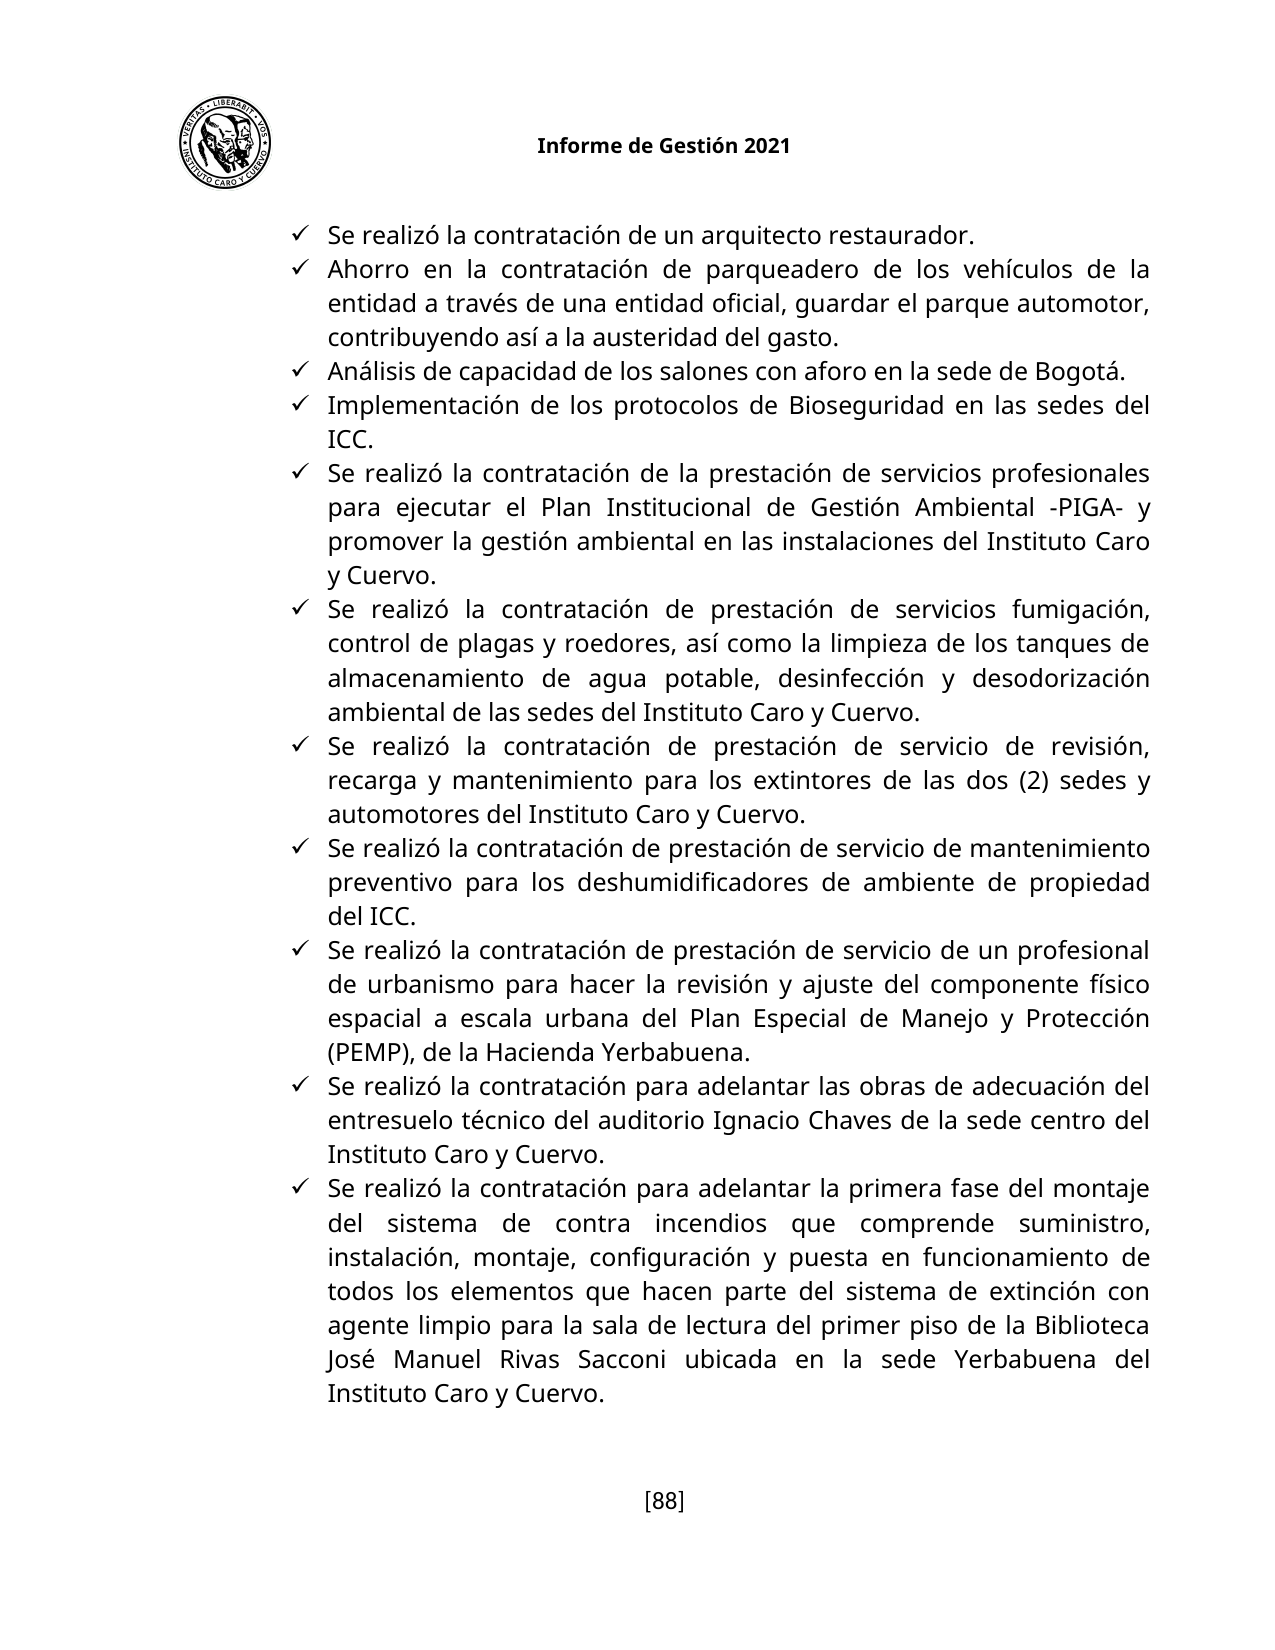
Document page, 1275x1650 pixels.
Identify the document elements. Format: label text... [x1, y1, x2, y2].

list Se realizó la contratación de la prestación de servicios profesionales para ejecutar el Plan Institucional de Gestión Ambiental -PIGA- y promover la gestión ambiental en las instalaciones del Instituto Caro y Cuervo. [290, 456, 1152, 592]
list Se realizó la contratación de prestación de servicios fumigación, control de plagas y roedores, así como la limpieza de los tanques de almacenamiento de agua potable, desinfección y desodorización ambiental de las sedes del Instituto Caro y Cuervo. [290, 592, 1152, 728]
list Se realizó la contratación para adelantar la primera fase del montaje del sistema de contra incendios que comprende suministro, instalación, montaje, configuración y puesta en funcionamiento de todos los elementos que hacen parte del sistema de extinción con agente limpio para la sala de lectura del primer piso de la Biblioteca José Manuel Rivas Sacconi ubicada en la sede Yerbabuena del Instituto Caro y Cuervo. [290, 1171, 1152, 1409]
list Análisis de capacidad de los salones con aforo en la sede de Bogotá. [290, 354, 1152, 388]
list Se realizó la contratación de prestación de servicio de mantenimiento preventivo para los deshumidificadores de ambiente de propiedad del ICC. [290, 831, 1152, 933]
picture [177, 94, 273, 191]
list Se realizó la contratación de prestación de servicio de revisión, recarga y mantenimiento para los extintores de las dos (2) sedes y automotores del Instituto Caro y Cuervo. [290, 728, 1152, 831]
list Se realizó la contratación para adelantar las obras de adecuación del entresuelo técnico del auditorio Ignacio Chaves de la sede centro del Instituto Caro y Cuervo. [290, 1069, 1152, 1171]
list Se realizó la contratación de un arquitecto restaurador. [290, 217, 1152, 251]
list Ahorro en la contratación de parqueadero de los vehículos de la entidad a través de una entidad oficial, guardar el parque automotor, contribuyendo así a la austeridad del gasto. [290, 251, 1152, 354]
list Se realizó la contratación de prestación de servicio de un profesional de urbanismo para hacer la revisión y ajuste del componente físico espacial a escala urbana del Plan Especial de Manejo y Protección (PEMP), de la Hacienda Yerbabuena. [290, 933, 1152, 1069]
list Implementación de los protocolos de Bioseguridad en las sedes del ICC. [290, 388, 1152, 456]
